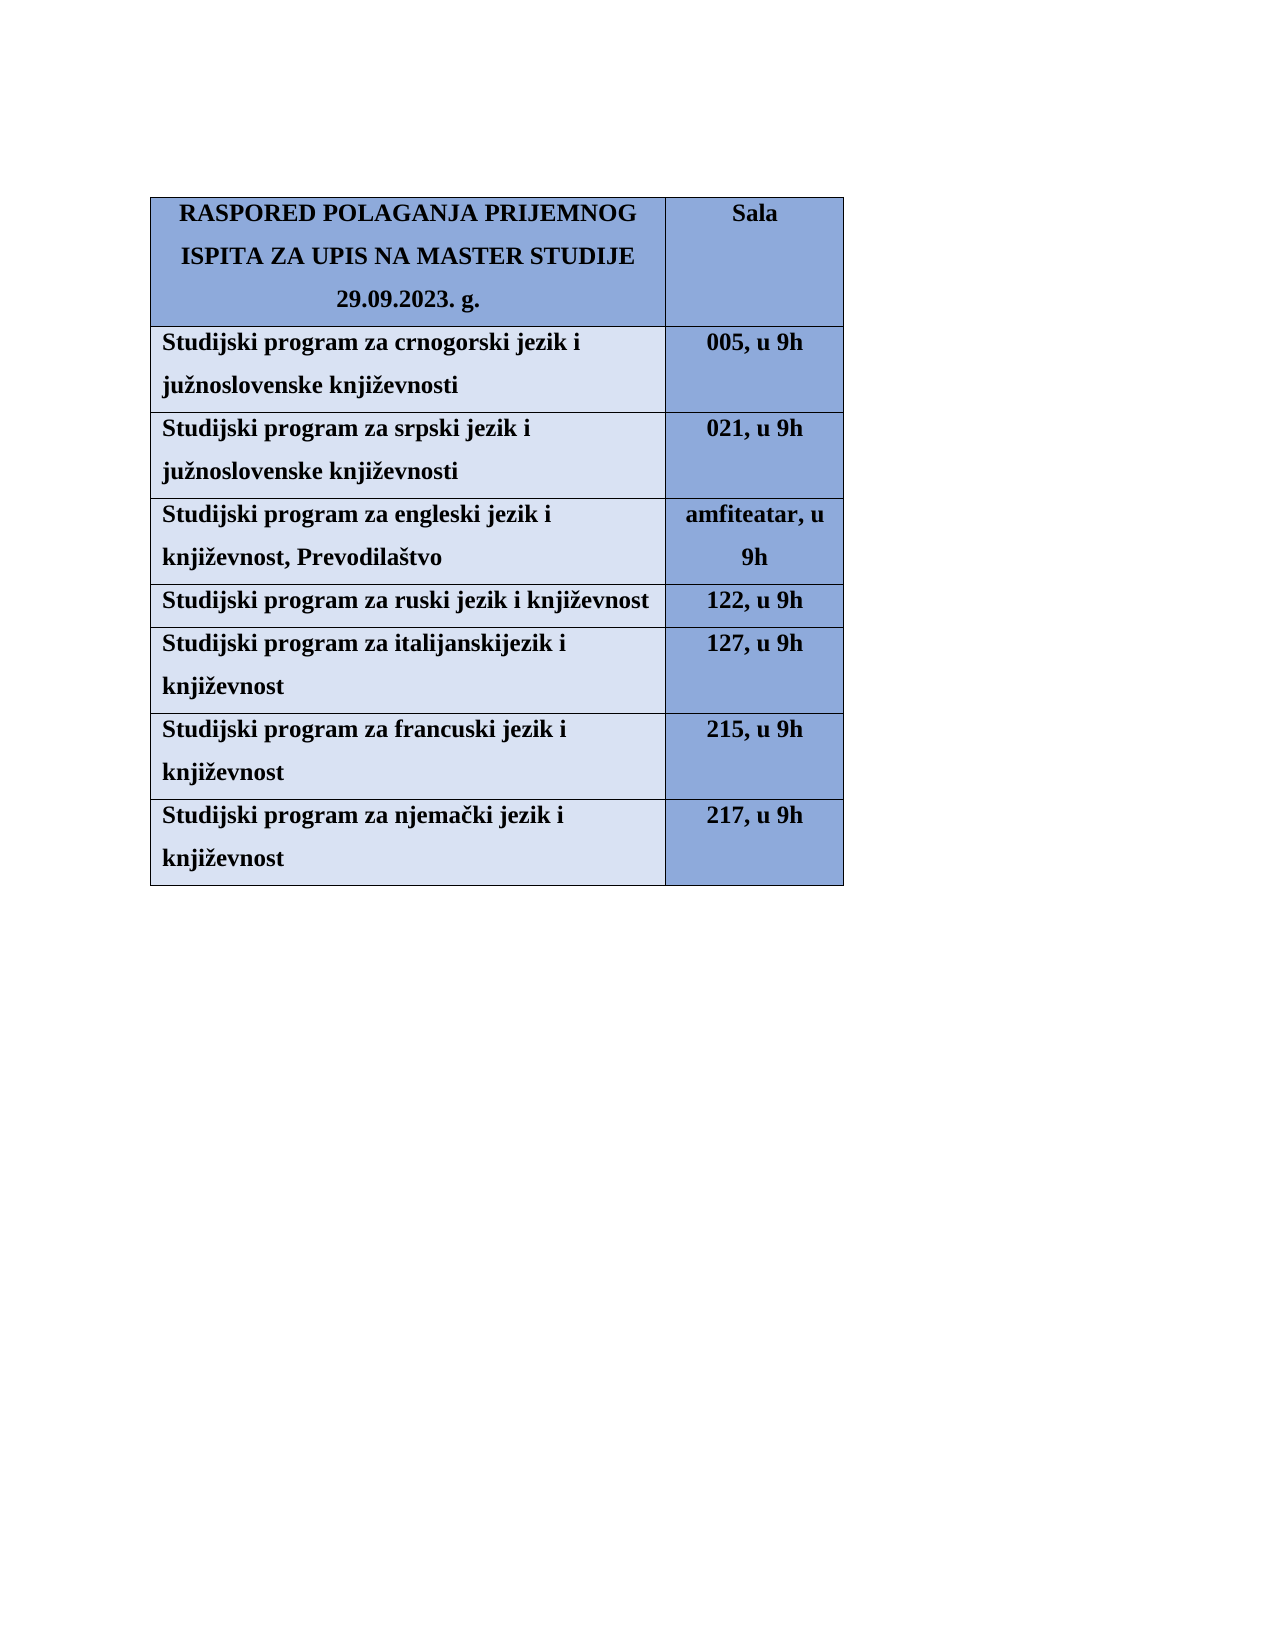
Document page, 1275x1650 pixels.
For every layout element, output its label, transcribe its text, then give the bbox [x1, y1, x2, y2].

table_cell 215, u 9h [666, 714, 843, 799]
table_cell 122, u 9h [666, 585, 843, 627]
table_cell Studijski program za njemački jezik i književnost [151, 800, 665, 885]
table_header Sala [666, 198, 843, 326]
table_cell Studijski program za francuski jezik i književnost [151, 714, 665, 799]
table_cell 005, u 9h [666, 327, 843, 412]
table_cell 021, u 9h [666, 413, 843, 498]
table_cell Studijski program za crnogorski jezik i južnoslovenske književnosti [151, 327, 665, 412]
table_cell 217, u 9h [666, 800, 843, 885]
table_cell Studijski program za srpski jezik i južnoslovenske književnosti [151, 413, 665, 498]
table_cell Studijski program za italijanskijezik i književnost [151, 628, 665, 713]
table_cell 127, u 9h [666, 628, 843, 713]
table_cell Studijski program za engleski jezik i književnost, Prevodilaštvo [151, 499, 665, 584]
table_cell amfiteatar, u 9h [666, 499, 843, 584]
table_cell Studijski program za ruski jezik i književnost [151, 585, 665, 627]
table_header RASPORED POLAGANJA PRIJEMNOG ISPITA ZA UPIS NA MASTER STUDIJE 29.09.2023. g. [151, 198, 665, 326]
